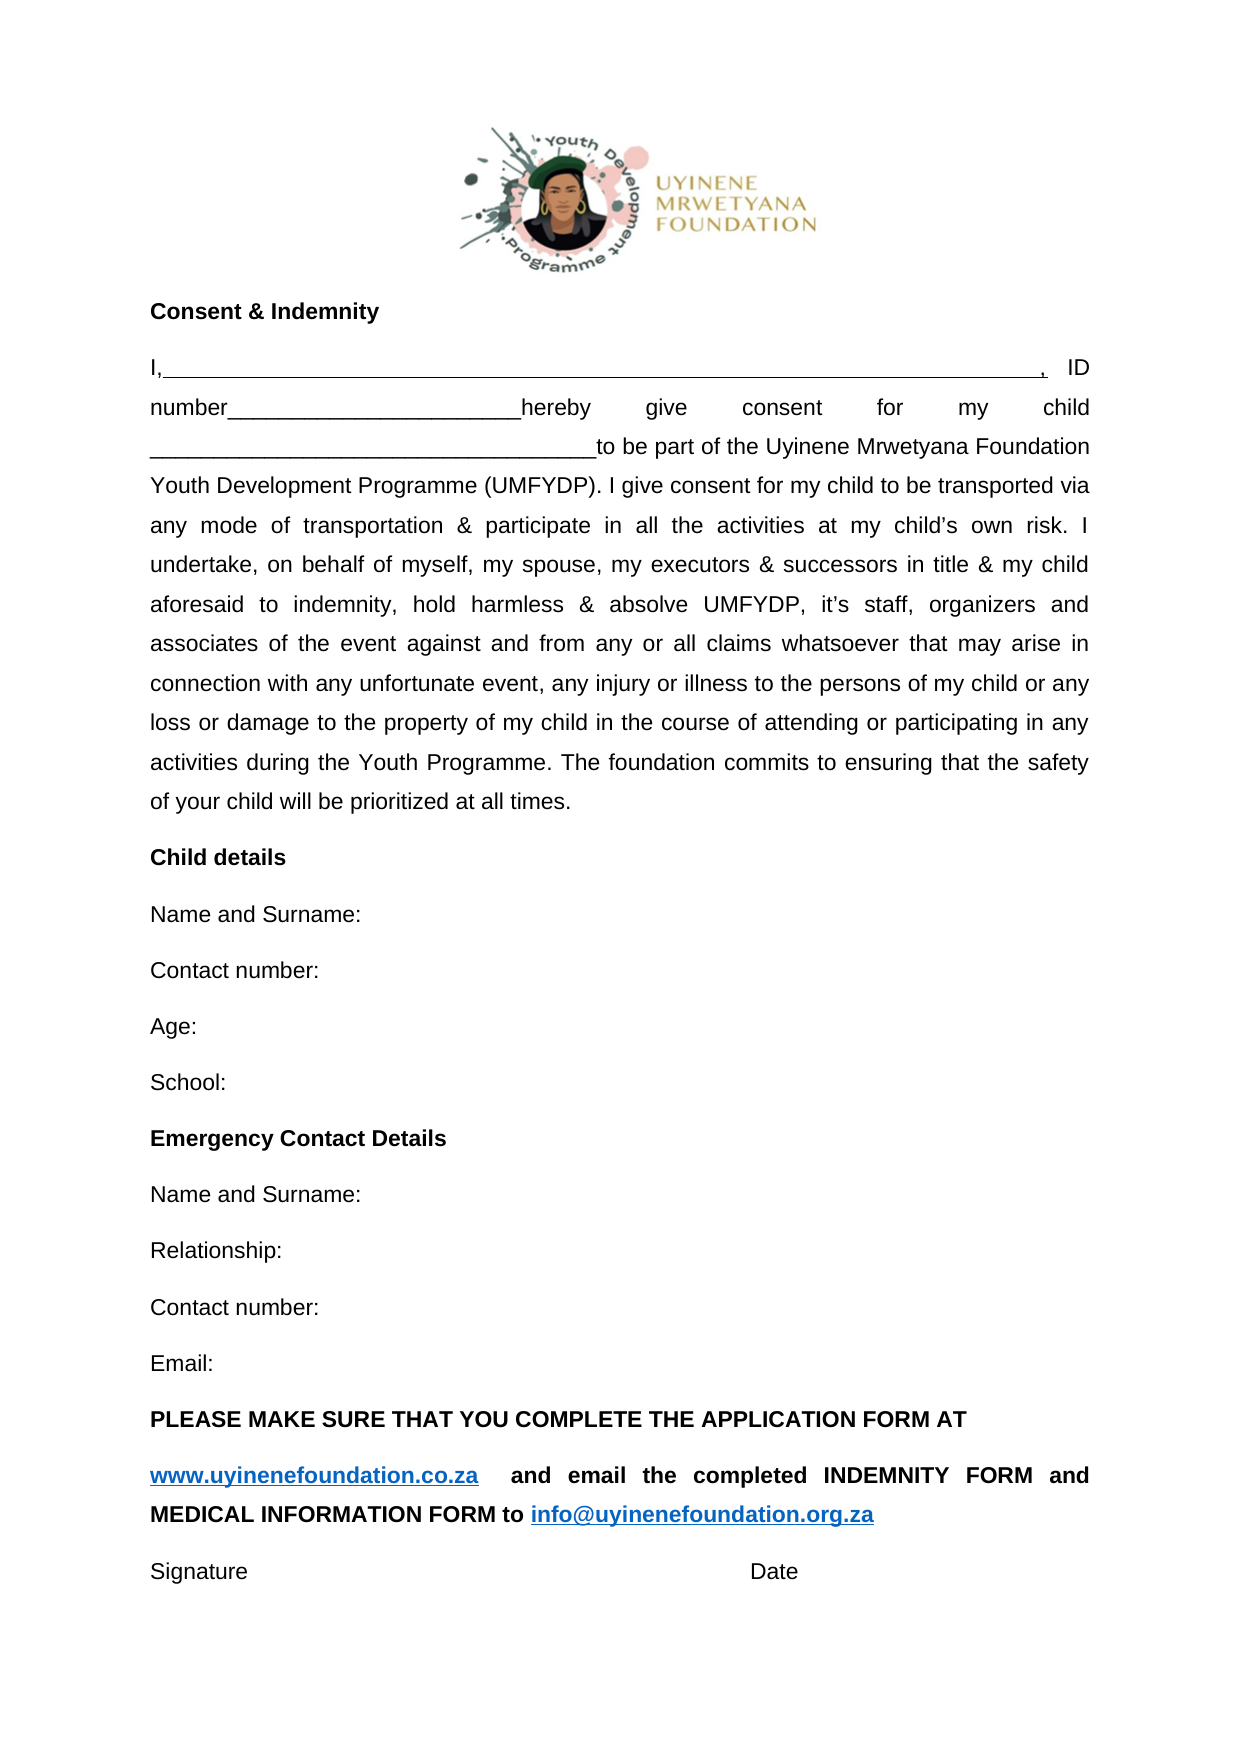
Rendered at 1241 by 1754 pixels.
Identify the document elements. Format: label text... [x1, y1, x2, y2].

text Consent & Indemnity [150, 298, 1090, 324]
text PLEASE MAKE SURE THAT YOU COMPLETE THE APPLICATION FORM AT [150, 1406, 1090, 1432]
picture [409, 73, 832, 298]
text Name and Surname: [150, 1181, 1090, 1208]
text Relationship: [150, 1237, 1090, 1264]
text I, , ID number_______________________hereby give consent for my child ___________________________________to be part of the Uyinene Mrwetyana Foundation Youth Development Programme (UMFYDP). I give consent for my child to be transported via any mode of transportation & participate in all the activities at my child’s own risk. I undertake, on behalf of myself, my spouse, my executors & successors in title & my child aforesaid to indemnity, hold harmless & absolve UMFYDP, it’s staff, organizers and associates of the event against and from any or all claims whatsoever that may arise in connection with any unfortunate event, any injury or illness to the persons of my child or any loss or damage to the property of my child in the course of attending or participating in any activities during the Youth Programme. The foundation commits to ensuring that the safety of your child will be prioritized at all times. [150, 354, 1090, 814]
text Signature Date [150, 1558, 1090, 1584]
text Emergency Contact Details [150, 1125, 1090, 1151]
text Age: [150, 1013, 1090, 1039]
text Contact number: [150, 957, 1090, 983]
text Email: [150, 1350, 1090, 1376]
text School: [150, 1069, 1090, 1095]
text www.uyinenefoundation.co.za and email the completed INDEMNITY FORM and MEDICAL INFORMATION FORM to info@uyinenefoundation.org.za [150, 1462, 1090, 1528]
text Child details [150, 844, 1090, 871]
text Contact number: [150, 1293, 1090, 1320]
text Name and Surname: [150, 901, 1090, 927]
